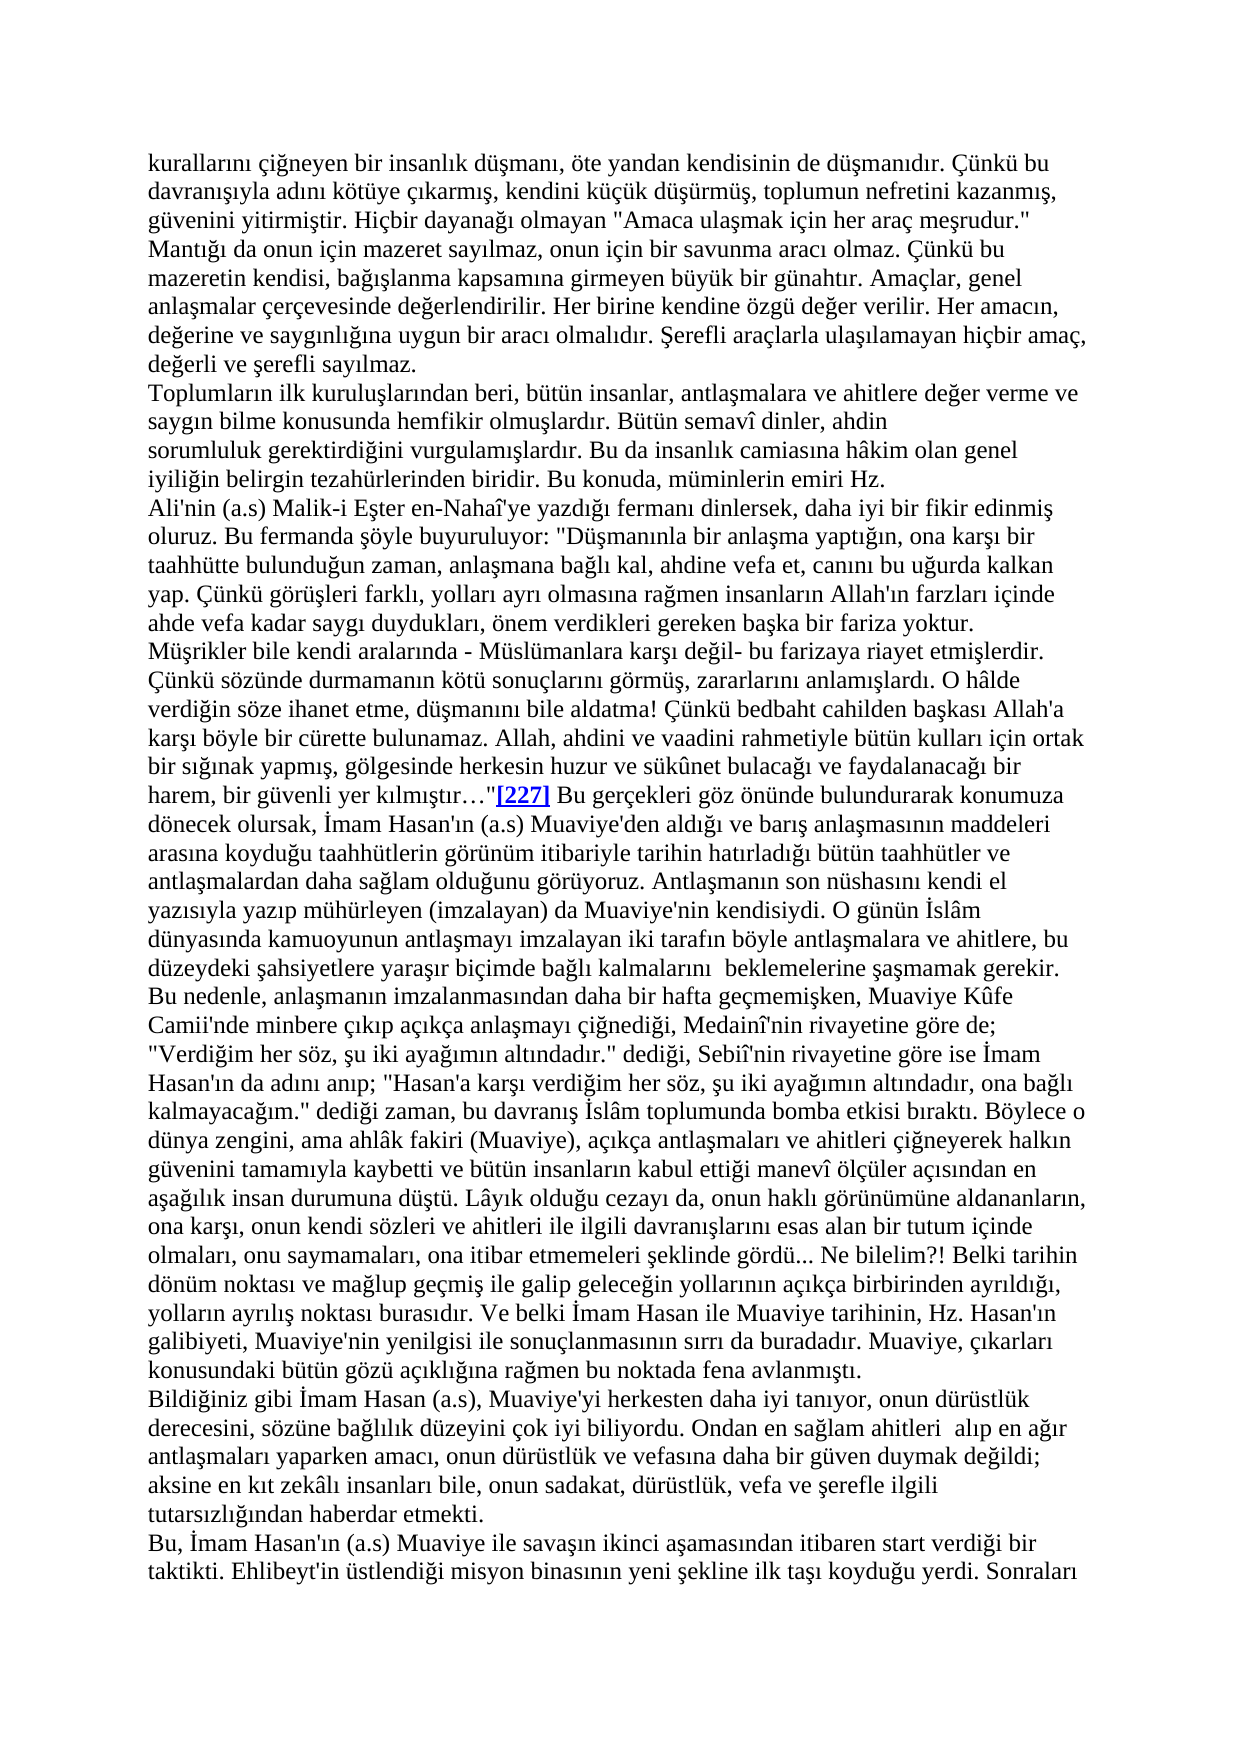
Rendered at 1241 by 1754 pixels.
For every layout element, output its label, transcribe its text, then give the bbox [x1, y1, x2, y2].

text Bildiğiniz gibi İmam Hasan (a.s), Muaviye'yi herkesten daha iyi tanıyor, onun dürüstlük derecesini, sözüne bağlılık düzeyini çok iyi biliyordu. Ondan en sağlam ahitleri alıp en ağır antlaşmaları yaparken amacı, onun dürüstlük ve vefasına daha bir güven duymak değildi; aksine en kıt zekâlı insanları bile, onun sadakat, dürüstlük, vefa ve şerefle ilgili tutarsızlığından haberdar etmekti. [148, 1384, 1093, 1528]
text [148, 1528, 1093, 1585]
text Toplumların ilk kuruluşlarından beri, bütün insanlar, antlaşmalara ve ahitlere değer verme ve saygın bilme konusunda hemfikir olmuşlardır. Bütün semavî dinler, ahdin [148, 378, 1093, 435]
text Çünkü sözünde durmamanın kötü sonuçlarını görmüş, zararlarını anlamışlardı. O hâlde verdiğin söze ihanet etme, düşmanını bile aldatma! Çünkü bedbaht cahilden başkası Allah'a karşı böyle bir cürette bulunamaz. Allah, ahdini ve vaadini rahmetiyle bütün kulları için ortak bir sığınak yapmış, gölgesinde herkesin huzur ve sükûnet bulacağı ve faydalanacağı bir harem, bir güvenli yer kılmıştır…"[227] Bu gerçekleri göz önünde bulundurarak konumuza dönecek olursak, İmam Hasan'ın (a.s) Muaviye'den aldığı ve barış anlaşmasının maddeleri arasına koyduğu taahhütlerin görünüm itibariyle tarihin hatırladığı bütün taahhütler ve antlaşmalardan daha sağlam olduğunu görüyoruz. Antlaşmanın son nüshasını kendi el yazısıyla yazıp mühürleyen (imzalayan) da Muaviye'nin kendisiydi. O günün İslâm dünyasında kamuoyunun antlaşmayı imzalayan iki tarafın böyle antlaşmalara ve ahitlere, bu düzeydeki şahsiyetlere yaraşır biçimde bağlı kalmalarını beklemelerine şaşmamak gerekir. Bu nedenle, anlaşmanın imzalanmasından daha bir hafta geçmemişken, Muaviye Kûfe Camii'nde minbere çıkıp açıkça anlaşmayı çiğnediği, Medainî'nin rivayetine göre de; "Verdiğim her söz, şu iki ayağımın altındadır." dediği, Sebiî'nin rivayetine göre ise İmam Hasan'ın da adını anıp; "Hasan'a karşı verdiğim her söz, şu iki ayağımın altındadır, ona bağlı kalmayacağım." dediği zaman, bu davranış İslâm toplumunda bomba etkisi bıraktı. Böylece o dünya zengini, ama ahlâk fakiri (Muaviye), açıkça antlaşmaları ve ahitleri çiğneyerek halkın güvenini tamamıyla kaybetti ve bütün insanların kabul ettiği manevî ölçüler açısından en aşağılık insan durumuna düştü. Lâyık olduğu cezayı da, onun haklı görünümüne aldananların, ona karşı, onun kendi sözleri ve ahitleri ile ilgili davranışlarını esas alan bir tutum içinde olmaları, onu saymamaları, ona itibar etmemeleri şeklinde gördü... Ne bilelim?! Belki tarihin dönüm noktası ve mağlup geçmiş ile galip geleceğin yollarının açıkça birbirinden ayrıldığı, yolların ayrılış noktası burasıdır. Ve belki İmam Hasan ile Muaviye tarihinin, Hz. Hasan'ın galibiyeti, Muaviye'nin yenilgisi ile sonuçlanmasının sırrı da buradadır. Muaviye, çıkarları konusundaki bütün gözü açıklığına rağmen bu noktada fena avlanmıştı. [148, 665, 1093, 1384]
text Müşrikler bile kendi aralarında - Müslümanlara karşı değil- bu farizaya riayet etmişlerdir. [148, 636, 1093, 665]
text sorumluluk gerektirdiğini vurgulamışlardır. Bu da insanlık camiasına hâkim olan genel iyiliğin belirgin tezahürlerinden biridir. Bu konuda, müminlerin emiri Hz. [148, 435, 1093, 493]
text Ali'nin (a.s) Malik-i Eşter en-Nahaî'ye yazdığı fermanı dinlersek, daha iyi bir fikir edinmiş oluruz. Bu fermanda şöyle buyuruluyor: "Düşmanınla bir anlaşma yaptığın, ona karşı bir taahhütte bulunduğun zaman, anlaşmana bağlı kal, ahdine vefa et, canını bu uğurda kalkan yap. Çünkü görüşleri farklı, yolları ayrı olmasına rağmen insanların Allah'ın farzları içinde ahde vefa kadar saygı duydukları, önem verdikleri gereken başka bir fariza yoktur. [148, 493, 1093, 636]
text kurallarını çiğneyen bir insanlık düşmanı, öte yandan kendisinin de düşmanıdır. Çünkü bu davranışıyla adını kötüye çıkarmış, kendini küçük düşürmüş, toplumun nefretini kazanmış, güvenini yitirmiştir. Hiçbir dayanağı olmayan "Amaca ulaşmak için her araç meşrudur." Mantığı da onun için mazeret sayılmaz, onun için bir savunma aracı olmaz. Çünkü bu mazeretin kendisi, bağışlanma kapsamına girmeyen büyük bir günahtır. Amaçlar, genel anlaşmalar çerçevesinde değerlendirilir. Her birine kendine özgü değer verilir. Her amacın, değerine ve saygınlığına uygun bir aracı olmalıdır. Şerefli araçlarla ulaşılamayan hiçbir amaç, değerli ve şerefli sayılmaz. [148, 148, 1093, 378]
